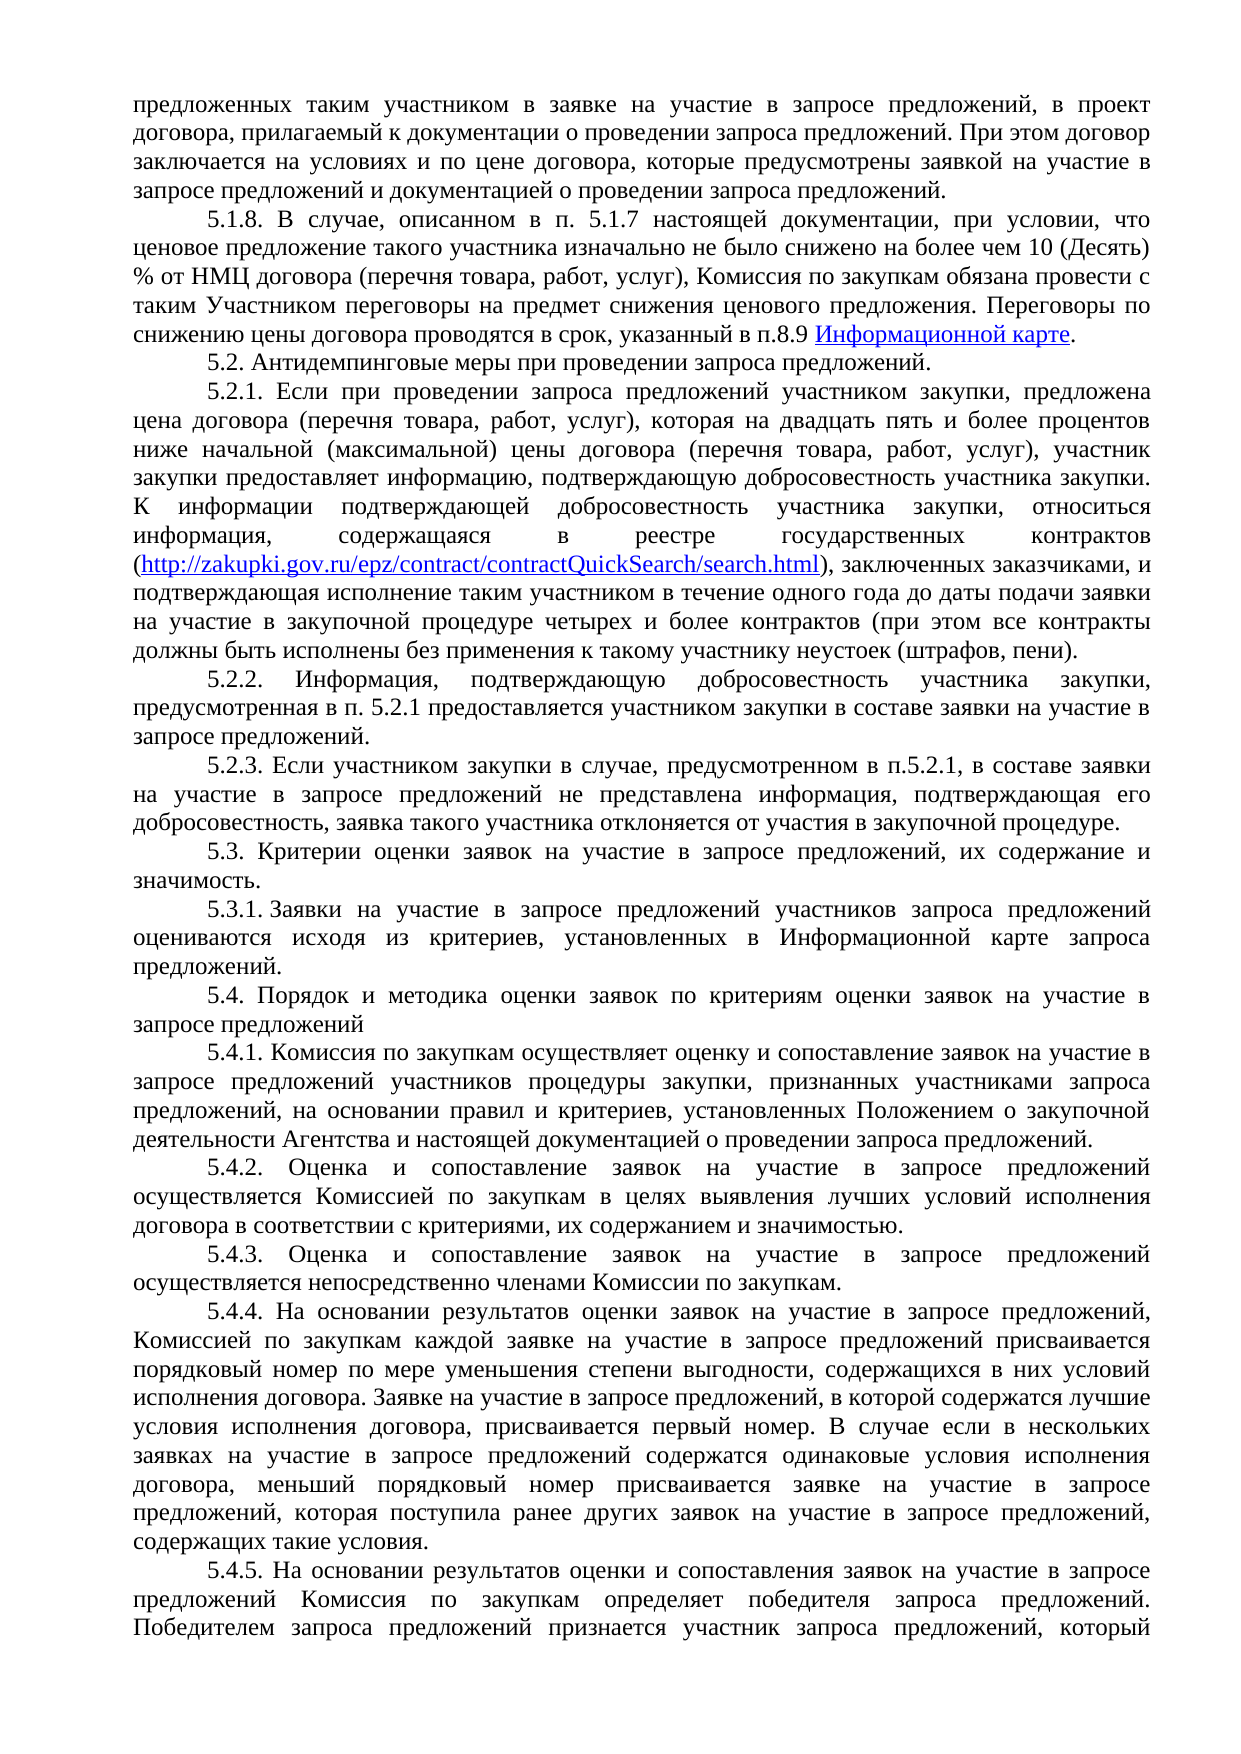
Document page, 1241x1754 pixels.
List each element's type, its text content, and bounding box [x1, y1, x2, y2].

text 5.3. Критерии оценки заявок на участие в запросе предложений, их содержание и значимость. [133, 836, 1152, 894]
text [133, 1555, 1152, 1641]
text 5.4.3. Оценка и сопоставление заявок на участие в запросе предложений осуществляется непосредственно членами Комиссии по закупкам. [133, 1239, 1152, 1296]
text 5.2.2. Информация, подтверждающую добросовестность участника закупки, предусмотренная в п. 5.2.1 предоставляется участником закупки в составе заявки на участие в запросе предложений. [133, 664, 1152, 750]
text 5.4. Порядок и методика оценки заявок по критериям оценки заявок на участие в запросе предложений [133, 980, 1152, 1037]
text 5.2. Антидемпинговые меры при проведении запроса предложений. [133, 347, 1152, 376]
text 5.4.2. Оценка и сопоставление заявок на участие в запросе предложений осуществляется Комиссией по закупкам в целях выявления лучших условий исполнения договора в соответствии с критериями, их содержанием и значимостью. [133, 1152, 1152, 1239]
text 5.4.4. На основании результатов оценки заявок на участие в запросе предложений, Комиссией по закупкам каждой заявке на участие в запросе предложений присваивается порядковый номер по мере уменьшения степени выгодности, содержащихся в них условий исполнения договора. Заявке на участие в запросе предложений, в которой содержатся лучшие условия исполнения договора, присваивается первый номер. В случае если в нескольких заявках на участие в запросе предложений содержатся одинаковые условия исполнения договора, меньший порядковый номер присваивается заявке на участие в запросе предложений, которая поступила ранее других заявок на участие в запросе предложений, содержащих такие условия. [133, 1296, 1152, 1555]
text 5.1.8. В случае, описанном в п. 5.1.7 настоящей документации, при условии, что ценовое предложение такого участника изначально не было снижено на более чем 10 (Десять) % от НМЦ договора (перечня товара, работ, услуг), Комиссия по закупкам обязана провести с таким Участником переговоры на предмет снижения ценового предложения. Переговоры по снижению цены договора проводятся в срок, указанный в п.8.9 Информационной карте. [133, 204, 1152, 347]
text 5.4.1. Комиссия по закупкам осуществляет оценку и сопоставление заявок на участие в запросе предложений участников процедуры закупки, признанных участниками запроса предложений, на основании правил и критериев, установленных Положением о закупочной деятельности Агентства и настоящей документацией о проведении запроса предложений. [133, 1037, 1152, 1152]
text 5.2.1. Если при проведении запроса предложений участником закупки, предложена цена договора (перечня товара, работ, услуг), которая на двадцать пять и более процентов ниже начальной (максимальной) цены договора (перечня товара, работ, услуг), участник закупки предоставляет информацию, подтверждающую добросовестность участника закупки. К информации подтверждающей добросовестность участника закупки, относиться информация, содержащаяся в реестре государственных контрактов (http://zakupki.gov.ru/epz/contract/contractQuickSearch/search.html), заключенных заказчиками, и подтверждающая исполнение таким участником в течение одного года до даты подачи заявки на участие в закупочной процедуре четырех и более контрактов (при этом все контракты должны быть исполнены без применения к такому участнику неустоек (штрафов, пени). [133, 376, 1152, 664]
text 5.2.3. Если участником закупки в случае, предусмотренном в п.5.2.1, в составе заявки на участие в запросе предложений не представлена информация, подтверждающая его добросовестность, заявка такого участника отклоняется от участия в закупочной процедуре. [133, 750, 1152, 836]
text 5.3.1. Заявки на участие в запросе предложений участников запроса предложений оцениваются исходя из критериев, установленных в Информационной карте запроса предложений. [133, 894, 1152, 980]
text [133, 89, 1152, 204]
